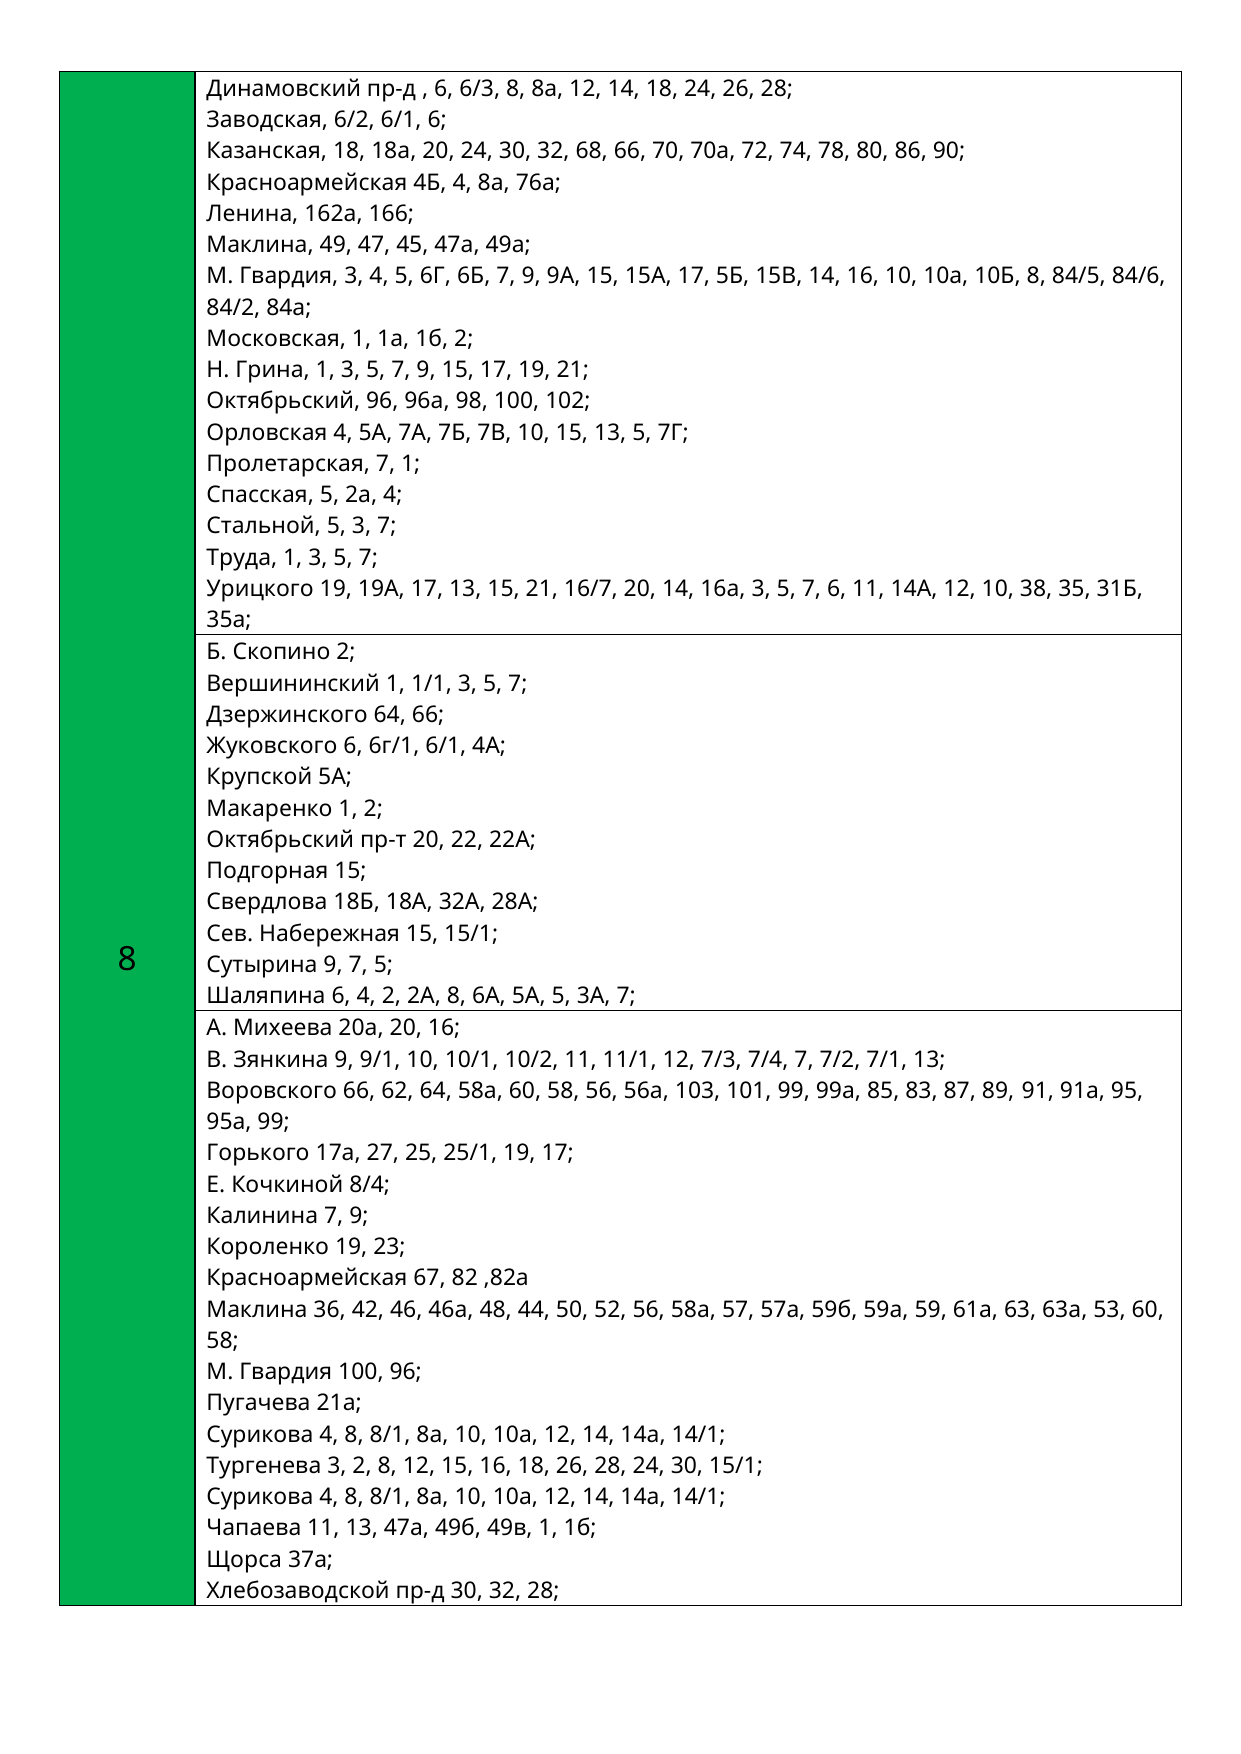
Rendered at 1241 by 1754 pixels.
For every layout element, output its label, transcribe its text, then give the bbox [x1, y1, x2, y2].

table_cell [196, 1011, 1181, 1605]
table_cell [196, 72, 1181, 634]
table_cell Б. Скопино 2; Вершининский 1, 1/1, 3, 5, 7; Дзержинского 64, 66; Жуковского 6, 6г/1, 6/1, 4А; Крупской 5А; Макаренко 1, 2; Октябрьский пр-т 20, 22, 22А; Подгорная 15; Свердлова 18Б, 18А, 32А, 28А; Сев. Набережная 15, 15/1; Сутырина 9, 7, 5; Шаляпина 6, 4, 2, 2А, 8, 6А, 5А, 5, 3А, 7; [196, 635, 1181, 1010]
